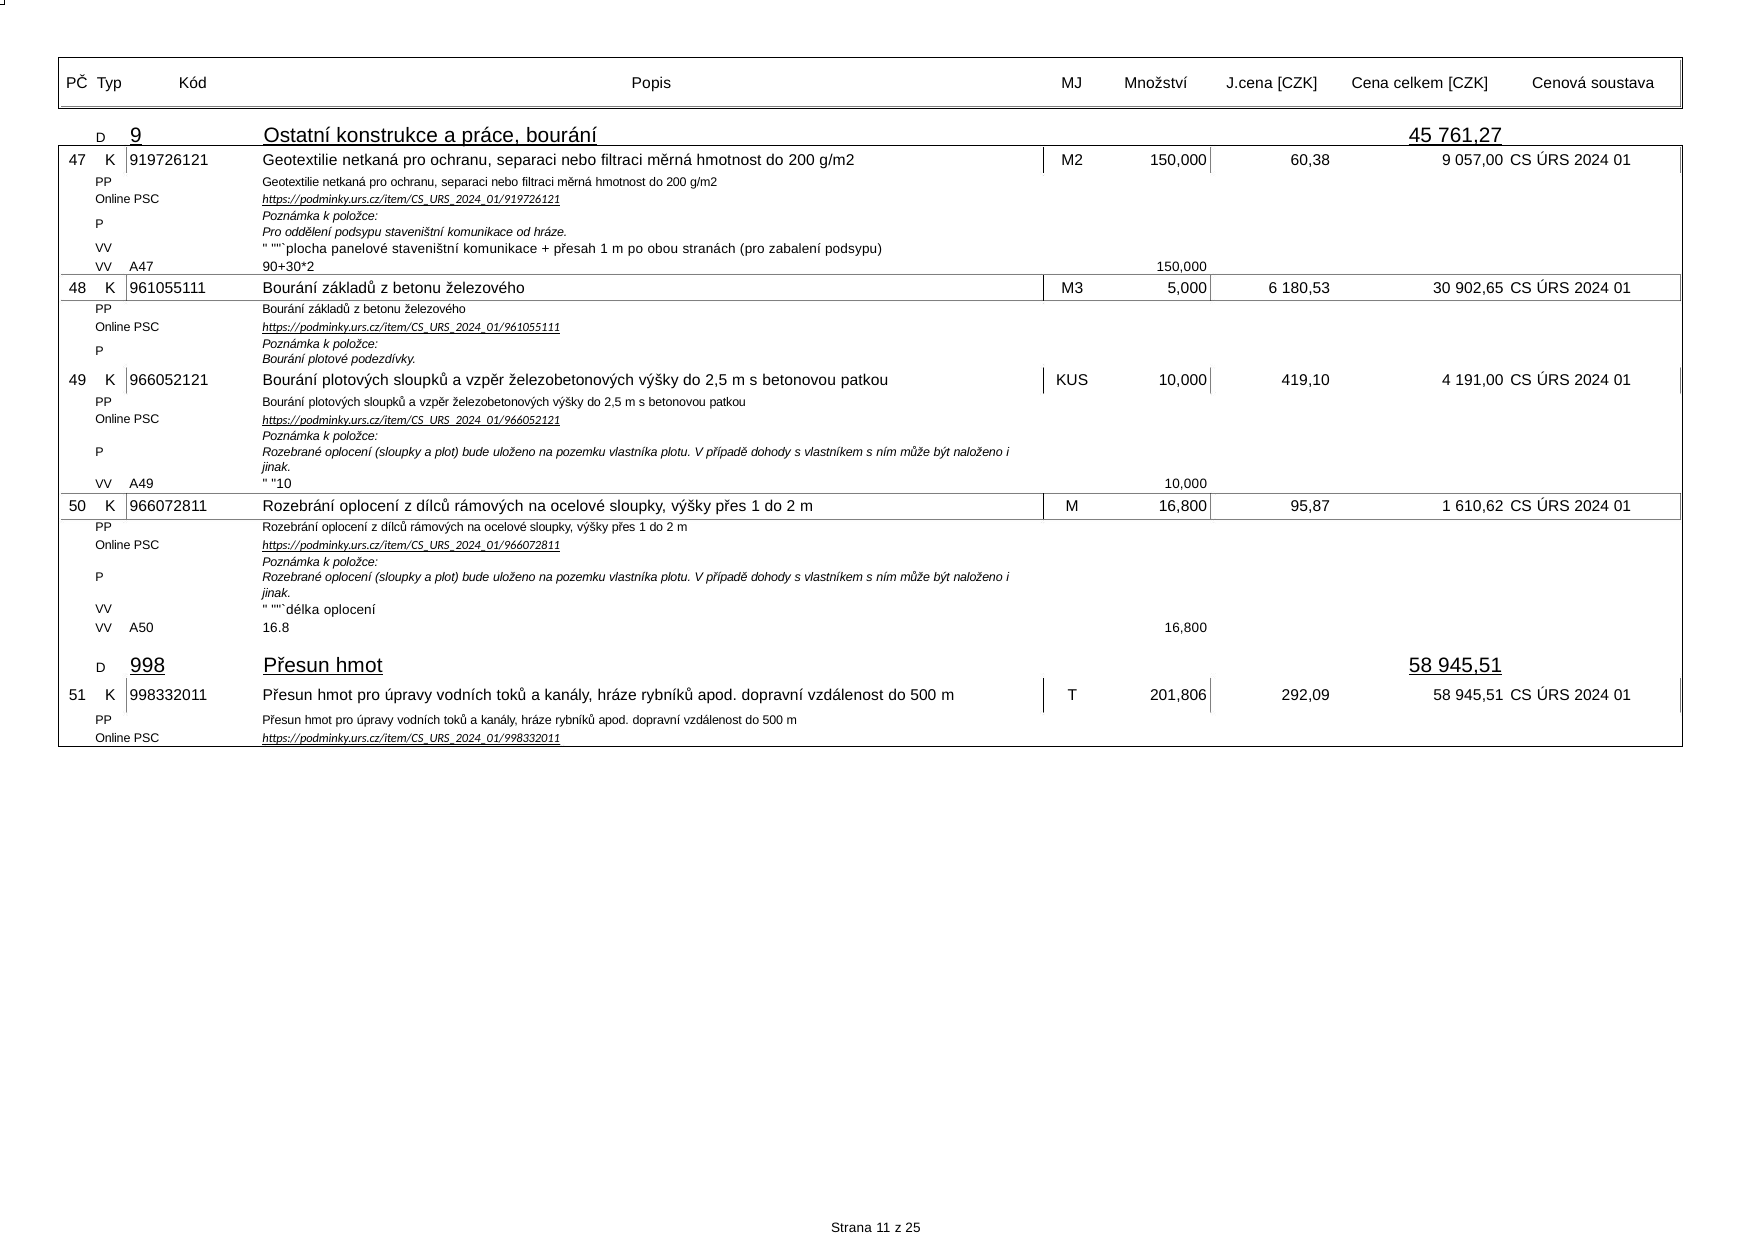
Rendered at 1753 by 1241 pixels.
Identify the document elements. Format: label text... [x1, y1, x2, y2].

text jinak. [262, 587, 309, 600]
text J.cena [CZK] [1226, 74, 1341, 92]
text Cena celkem [CZK] [1351, 74, 1512, 92]
text Přesun hmot [263, 654, 408, 677]
text VV A49 [95, 476, 173, 492]
text 58 945,51 CS ÚRS 2024 01 [1433, 686, 1655, 703]
text https://podminky.urs.cz/item/CS_URS_2024_01/998332011 [262, 731, 819, 746]
text Bourání základů z betonu železového [262, 303, 586, 317]
text Množství [1124, 74, 1211, 92]
text VV [95, 241, 130, 255]
text K [105, 279, 129, 297]
text 47 [68, 151, 105, 169]
text KUS [1056, 372, 1112, 389]
text PP [95, 175, 130, 189]
text Přesun hmot pro úpravy vodních toků a kanály, hráze rybníků apod. dopravní vzdálenost do 500 m [262, 714, 819, 728]
text Strana 11 z 25 [831, 1220, 942, 1236]
text MJ [1061, 74, 1106, 92]
text 998332011 [129, 686, 232, 704]
text 51 [68, 686, 105, 703]
text VV [95, 603, 130, 617]
text Přesun hmot pro úpravy vodních toků a kanály, hráze rybníků apod. dopravní vzdálenost do 500 m [262, 686, 979, 704]
text Rozebrání oplocení z dílců rámových na ocelové sloupky, výšky přes 1 do 2 m [262, 521, 710, 535]
text 8 [77, 279, 105, 297]
text Pro oddělení podsypu staveništní komunikace od hráze. [262, 225, 591, 239]
text Online PSC [95, 193, 177, 207]
text " "10 [262, 476, 312, 492]
text 30 902,65 CS ÚRS 2024 01 [1433, 279, 1655, 297]
text Bourání plotové podezdívky. [262, 353, 439, 367]
text P [95, 217, 122, 231]
text Bourání plotových sloupků a vzpěr železobetonových výšky do 2,5 m s betonovou patkou [262, 395, 770, 409]
text M [1065, 497, 1102, 515]
text M2 [1061, 152, 1106, 169]
text Cenová soustava [1532, 74, 1678, 92]
text 1 610,62 CS ÚRS 2024 01 [1442, 497, 1655, 515]
text Online PSC [95, 321, 177, 334]
text Poznámka k položce: [262, 337, 586, 351]
text K [105, 371, 139, 389]
text P [95, 345, 122, 359]
text 16.8 [262, 620, 310, 636]
text P [95, 445, 122, 459]
text PP [95, 395, 130, 409]
text 10,000 [1158, 371, 1230, 389]
text 5,000 [1167, 279, 1229, 297]
text 60,38 [1290, 151, 1353, 169]
text https://podminky.urs.cz/item/CS_URS_2024_01/966052121 [262, 412, 586, 427]
text Poznámka k položce: [262, 429, 397, 443]
text Bourání základů z betonu železového [262, 279, 550, 297]
text Online PSC [95, 539, 177, 552]
text 9 [130, 124, 167, 147]
text T [1067, 686, 1100, 704]
text https://podminky.urs.cz/item/CS_URS_2024_01/919726121 [262, 192, 740, 207]
text 966072811 [129, 497, 232, 515]
text D [96, 130, 130, 146]
text 50 [68, 497, 105, 515]
text K [105, 686, 129, 703]
text Ostatní konstrukce a práce, bourání [263, 124, 622, 147]
text 10,000 [1164, 476, 1227, 492]
text Poznámka k položce: [262, 555, 397, 569]
text Kód [179, 74, 230, 92]
text Poznámka k položce: [262, 209, 591, 223]
text 9 057,00 CS ÚRS 2024 01 [1442, 151, 1655, 169]
text 4 [68, 371, 101, 389]
text PP [95, 303, 130, 317]
text 419,10 [1281, 371, 1353, 389]
text 58 945,51 [1409, 654, 1527, 677]
text 45 761,27 [1408, 124, 1527, 147]
picture [59, 146, 1682, 746]
text " ""`délka oplocení [262, 602, 396, 618]
text M3 [1061, 279, 1107, 297]
text 16,800 [1164, 620, 1227, 636]
text 966052121 [129, 372, 232, 389]
text D [96, 660, 126, 676]
text PP [95, 714, 177, 728]
text Online PSC [95, 413, 177, 427]
text K [105, 151, 139, 169]
text Rozebrané oplocení (sloupky a plot) bude uloženo na pozemku vlastníka plotu. V případě dohody s vlastníkem s ním může být naloženo i [262, 571, 1032, 585]
text 150,000 [1150, 151, 1230, 169]
text 961055111 [129, 279, 232, 297]
picture [59, 58, 1682, 108]
text 919726121 [129, 152, 232, 169]
text P [95, 571, 122, 585]
text 998 [130, 654, 190, 677]
text VV A50 [95, 620, 173, 636]
text jinak. [262, 461, 309, 475]
text Online PSC [95, 732, 177, 745]
text Popis [631, 74, 694, 92]
text 201,806 [1150, 686, 1230, 703]
text Geotextilie netkaná pro ochranu, separaci nebo filtraci měrná hmotnost do 200 g/m2 [262, 175, 740, 189]
text " ""`plocha panelové staveništní komunikace + přesah 1 m po obou stranách (pro zabalení podsypu) [262, 241, 907, 256]
text Geotextilie netkaná pro ochranu, separaci nebo filtraci měrná hmotnost do 200 g/m2 [262, 152, 877, 169]
text K [105, 497, 129, 515]
text PČ Typ [66, 74, 144, 92]
text 4 191,00 CS ÚRS 2024 01 [1442, 371, 1655, 389]
text 6 180,53 [1268, 279, 1353, 297]
text 95,87 [1290, 497, 1353, 515]
text 16,800 [1158, 497, 1230, 515]
text Rozebrání oplocení z dílců rámových na ocelové sloupky, výšky přes 1 do 2 m [262, 497, 837, 515]
text https://podminky.urs.cz/item/CS_URS_2024_01/966072811 [262, 538, 586, 553]
text PP [95, 521, 130, 535]
text VV A47 [95, 258, 173, 274]
text https://podminky.urs.cz/item/CS_URS_2024_01/961055111 [262, 320, 586, 335]
text 150,000 [1156, 258, 1229, 274]
text 90+30*2 [262, 258, 335, 274]
text Bourání plotových sloupků a vzpěr železobetonových výšky do 2,5 m s betonovou patkou [262, 372, 914, 389]
text 292,09 [1281, 686, 1353, 703]
text Rozebrané oplocení (sloupky a plot) bude uloženo na pozemku vlastníka plotu. V případě dohody s vlastníkem s ním může být naloženo i [262, 445, 1032, 459]
